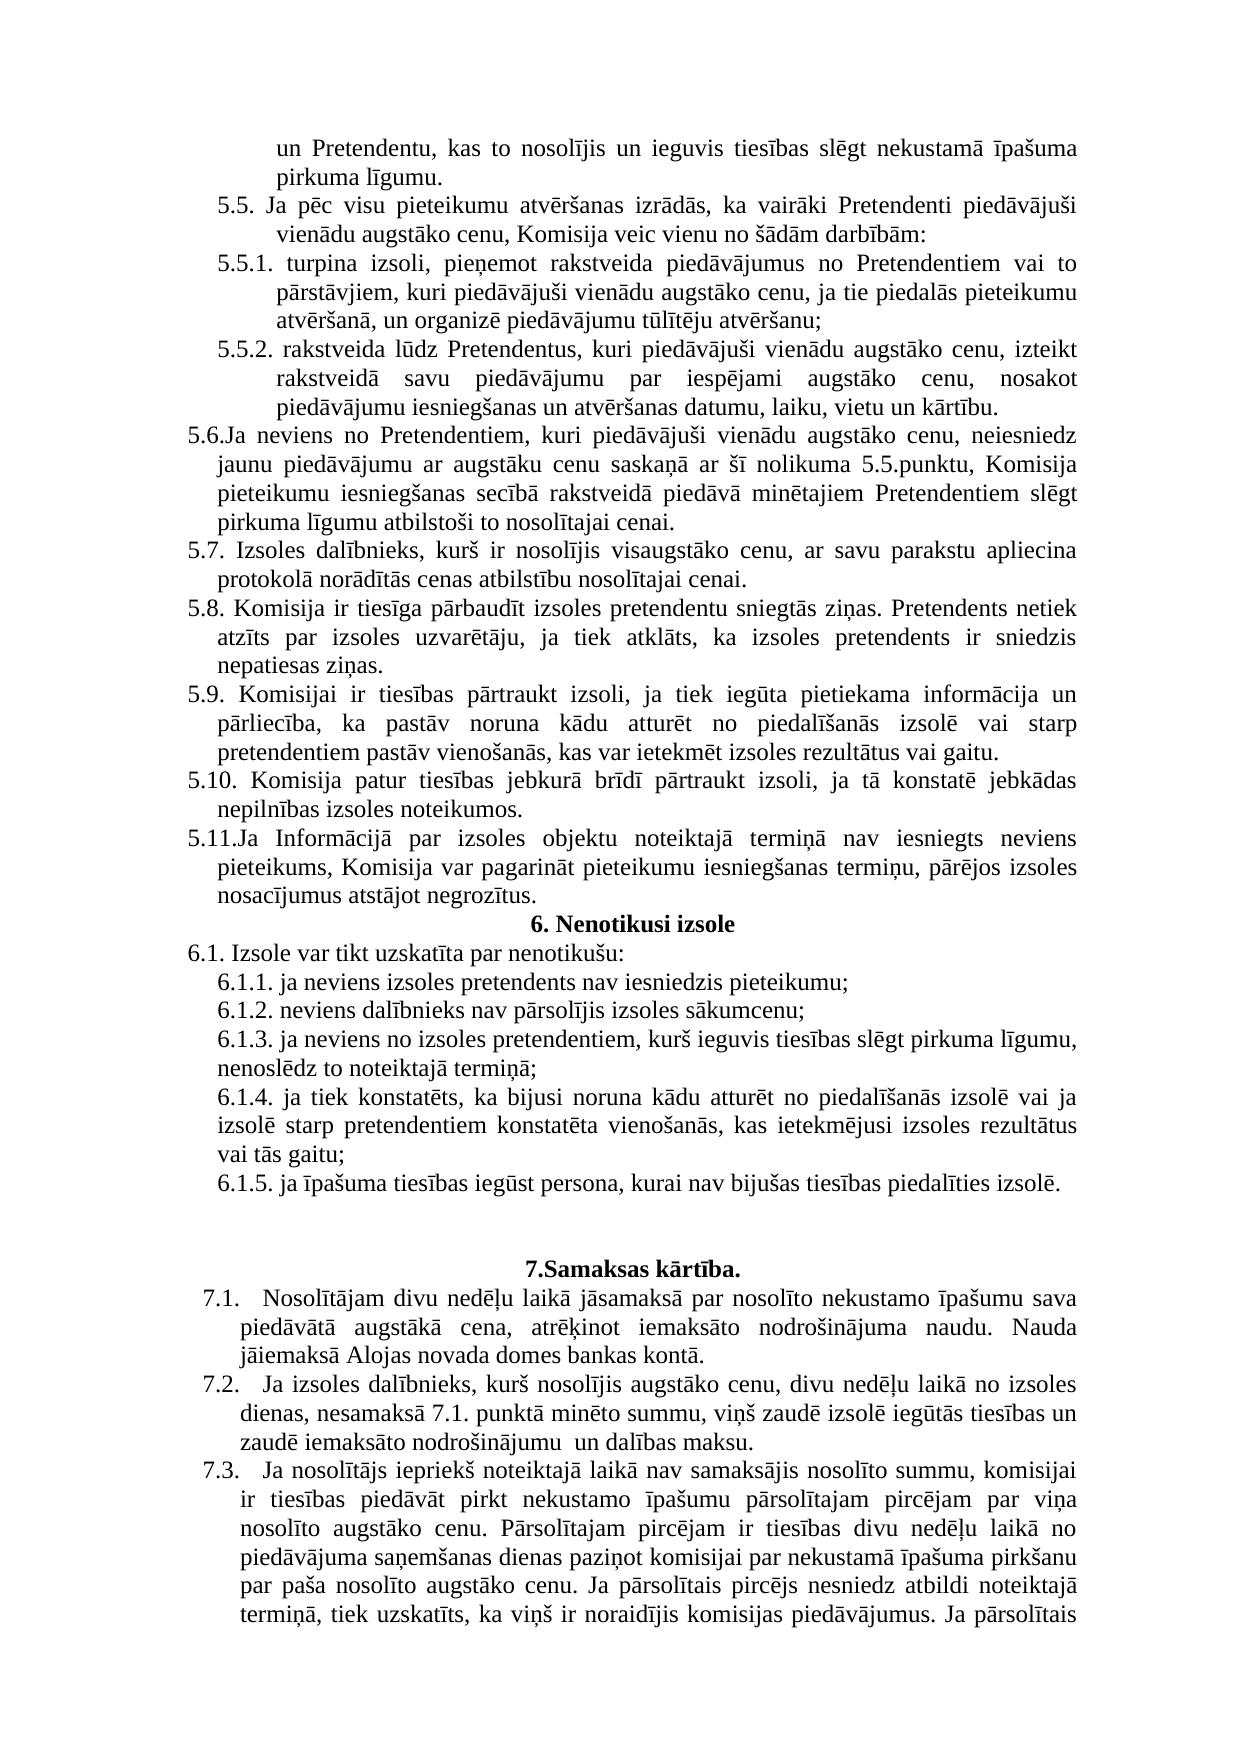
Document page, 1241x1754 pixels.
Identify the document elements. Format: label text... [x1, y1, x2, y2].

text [217, 133, 1078, 190]
list Nosolītājam divu nedēļu laikā jāsamaksā par nosolīto nekustamo īpašumu sava piedāvātā augstākā cena, atrēķinot iemaksāto nodrošinājuma naudu. Nauda jāiemaksā Alojas novada domes bankas kontā. [202, 1283, 1078, 1369]
text 6.1.1. ja neviens izsoles pretendents nav iesniedzis pieteikumu; [217, 967, 1078, 995]
list Ja izsoles dalībnieks, kurš nosolījis augstāko cenu, divu nedēļu laikā no izsoles dienas, nesamaksā 7.1. punktā minēto summu, viņš zaudē izsolē iegūtās tiesības un zaudē iemaksāto nodrošinājumu un dalības maksu. [202, 1369, 1078, 1455]
text 5.7. Izsoles dalībnieks, kurš ir nosolījis visaugstāko cenu, ar savu parakstu apliecina protokolā norādītās cenas atbilstību nosolītajai cenai. [187, 535, 1078, 593]
text 5.6.Ja neviens no Pretendentiem, kuri piedāvājuši vienādu augstāko cenu, neiesniedz jaunu piedāvājumu ar augstāku cenu saskaņā ar šī nolikuma 5.5.punktu, Komisija pieteikumu iesniegšanas secībā rakstveidā piedāvā minētajiem Pretendentiem slēgt pirkuma līgumu atbilstoši to nosolītajai cenai. [187, 420, 1078, 535]
text 5.8. Komisija ir tiesīga pārbaudīt izsoles pretendentu sniegtās ziņas. Pretendents netiek atzīts par izsoles uzvarētāju, ja tiek atklāts, ka izsoles pretendents ir sniedzis nepatiesas ziņas. [187, 593, 1078, 679]
text 6.1.5. ja īpašuma tiesības iegūst persona, kurai nav bijušas tiesības piedalīties izsolē. [217, 1168, 1078, 1197]
text 5.5.1. turpina izsoli, pieņemot rakstveida piedāvājumus no Pretendentiem vai to pārstāvjiem, kuri piedāvājuši vienādu augstāko cenu, ja tie piedalās pieteikumu atvēršanā, un organizē piedāvājumu tūlītēju atvēršanu; [217, 248, 1078, 334]
text 6.1.4. ja tiek konstatēts, ka bijusi noruna kādu atturēt no piedalīšanās izsolē vai ja izsolē starp pretendentiem konstatēta vienošanās, kas ietekmējusi izsoles rezultātus vai tās gaitu; [217, 1082, 1078, 1168]
text 6.1. Izsole var tikt uzskatīta par nenotikušu: [187, 938, 1078, 967]
text 5.5. Ja pēc visu pieteikumu atvēršanas izrādās, ka vairāki Pretendenti piedāvājuši vienādu augstāko cenu, Komisija veic vienu no šādām darbībām: [217, 190, 1078, 248]
text 6.1.2. neviens dalībnieks nav pārsolījis izsoles sākumcenu; [217, 995, 1078, 1024]
text 5.5.2. rakstveida lūdz Pretendentus, kuri piedāvājuši vienādu augstāko cenu, izteikt rakstveidā savu piedāvājumu par iespējami augstāko cenu, nosakot piedāvājumu iesniegšanas un atvēršanas datumu, laiku, vietu un kārtību. [217, 334, 1078, 420]
text 6. Nenotikusi izsole [187, 909, 1078, 938]
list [202, 1455, 1078, 1628]
text 5.9. Komisijai ir tiesības pārtraukt izsoli, ja tiek iegūta pietiekama informācija un pārliecība, ka pastāv noruna kādu atturēt no piedalīšanās izsolē vai starp pretendentiem pastāv vienošanās, kas var ietekmēt izsoles rezultātus vai gaitu. [187, 679, 1078, 765]
text 5.10. Komisija patur tiesības jebkurā brīdī pārtraukt izsoli, ja tā konstatē jebkādas nepilnības izsoles noteikumos. [187, 765, 1078, 823]
text 5.11.Ja Informācijā par izsoles objektu noteiktajā termiņā nav iesniegts neviens pieteikums, Komisija var pagarināt pieteikumu iesniegšanas termiņu, pārējos izsoles nosacījumus atstājot negrozītus. [187, 823, 1078, 909]
text 7.Samaksas kārtība. [187, 1254, 1078, 1283]
text 6.1.3. ja neviens no izsoles pretendentiem, kurš ieguvis tiesības slēgt pirkuma līgumu, nenoslēdz to noteiktajā termiņā; [217, 1024, 1078, 1082]
